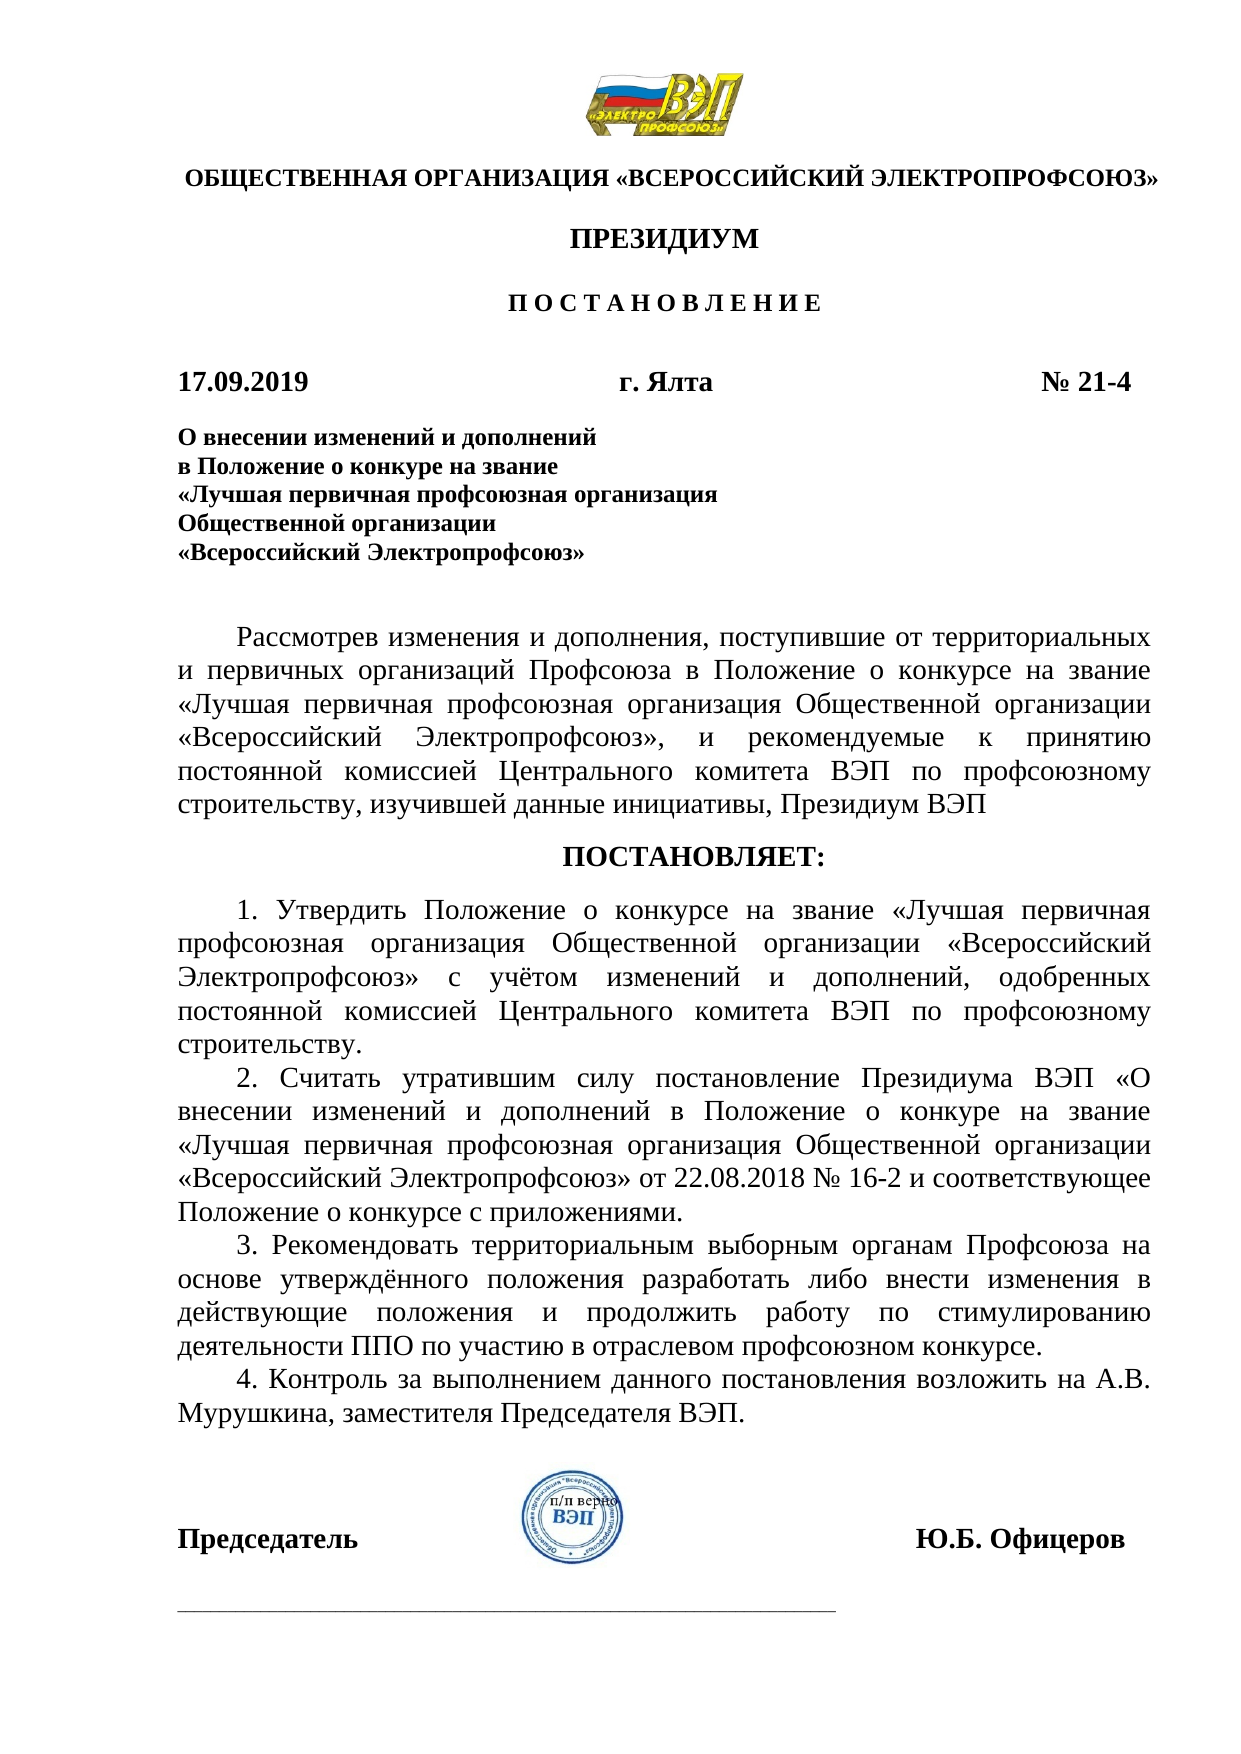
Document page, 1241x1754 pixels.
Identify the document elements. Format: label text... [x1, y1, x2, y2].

text 2. Считать утратившим силу постановление Президиума ВЭП «О внесении изменений и дополнений в Положение о конкуре на звание «Лучшая первичная профсоюзная организация Общественной организации «Всероссийский Электропрофсоюз» от 22.08.2018 № 16-2 и соответствующее Положение о конкурсе с приложениями. [177, 1060, 1152, 1227]
text «Лучшая первичная профсоюзная организация [177, 479, 1152, 508]
text П О С Т А Н О В Л Е Н И Е [177, 288, 1152, 317]
text 3. Рекомендовать территориальным выборным органам Профсоюза на основе утверждённого положения разработать либо внести изменения в действующие положения и продолжить работу по стимулированию деятельности ППО по участию в отраслевом профсоюзном конкурсе. [177, 1227, 1152, 1362]
text Рассмотрев изменения и дополнения, поступившие от территориальных и первичных организаций Профсоюза в Положение о конкурсе на звание «Лучшая первичная профсоюзная организация Общественной организации «Всероссийский Электропрофсоюз», и рекомендуемые к принятию постоянной комиссией Центрального комитета ВЭП по профсоюзному строительству, изучившей данные инициативы, Президиум ВЭП [177, 619, 1152, 820]
picture [513, 1462, 632, 1570]
text _______________________________________________________________________________ [177, 1595, 1152, 1614]
text 1. Утвердить Положение о конкурсе на звание «Лучшая первичная профсоюзная организация Общественной организации «Всероссийский Электропрофсоюз» с учётом изменений и дополнений, одобренных постоянной комиссией Центрального комитета ВЭП по профсоюзному строительству. [177, 892, 1152, 1060]
text ПОСТАНОВЛЯЕТ: [177, 839, 1152, 873]
text 17.09.2019 г. Ялта № 21-4 [177, 364, 1152, 398]
table_header Ю.Б. Офицеров [831, 1462, 1163, 1595]
text ОБЩЕСТВЕННАЯ ОРГАНИЗАЦИЯ «ВСЕРОССИЙСКИЙ ЭЛЕКТРОПРОФСОЮЗ» [177, 163, 1167, 192]
text «Всероссийский Электропрофсоюз» [177, 537, 1152, 566]
text Общественной организации [177, 508, 1152, 537]
table_header Председатель [166, 1462, 428, 1595]
text в Положение о конкуре на звание [177, 451, 1152, 479]
picture [585, 73, 744, 136]
text 4. Контроль за выполнением данного постановления возложить на А.В. Мурушкина, заместителя Председателя ВЭП. [177, 1362, 1152, 1429]
text ПРЕЗИДИУМ [177, 221, 1152, 254]
table_header [428, 1462, 831, 1595]
text О внесении изменений и дополнений [177, 422, 1152, 451]
